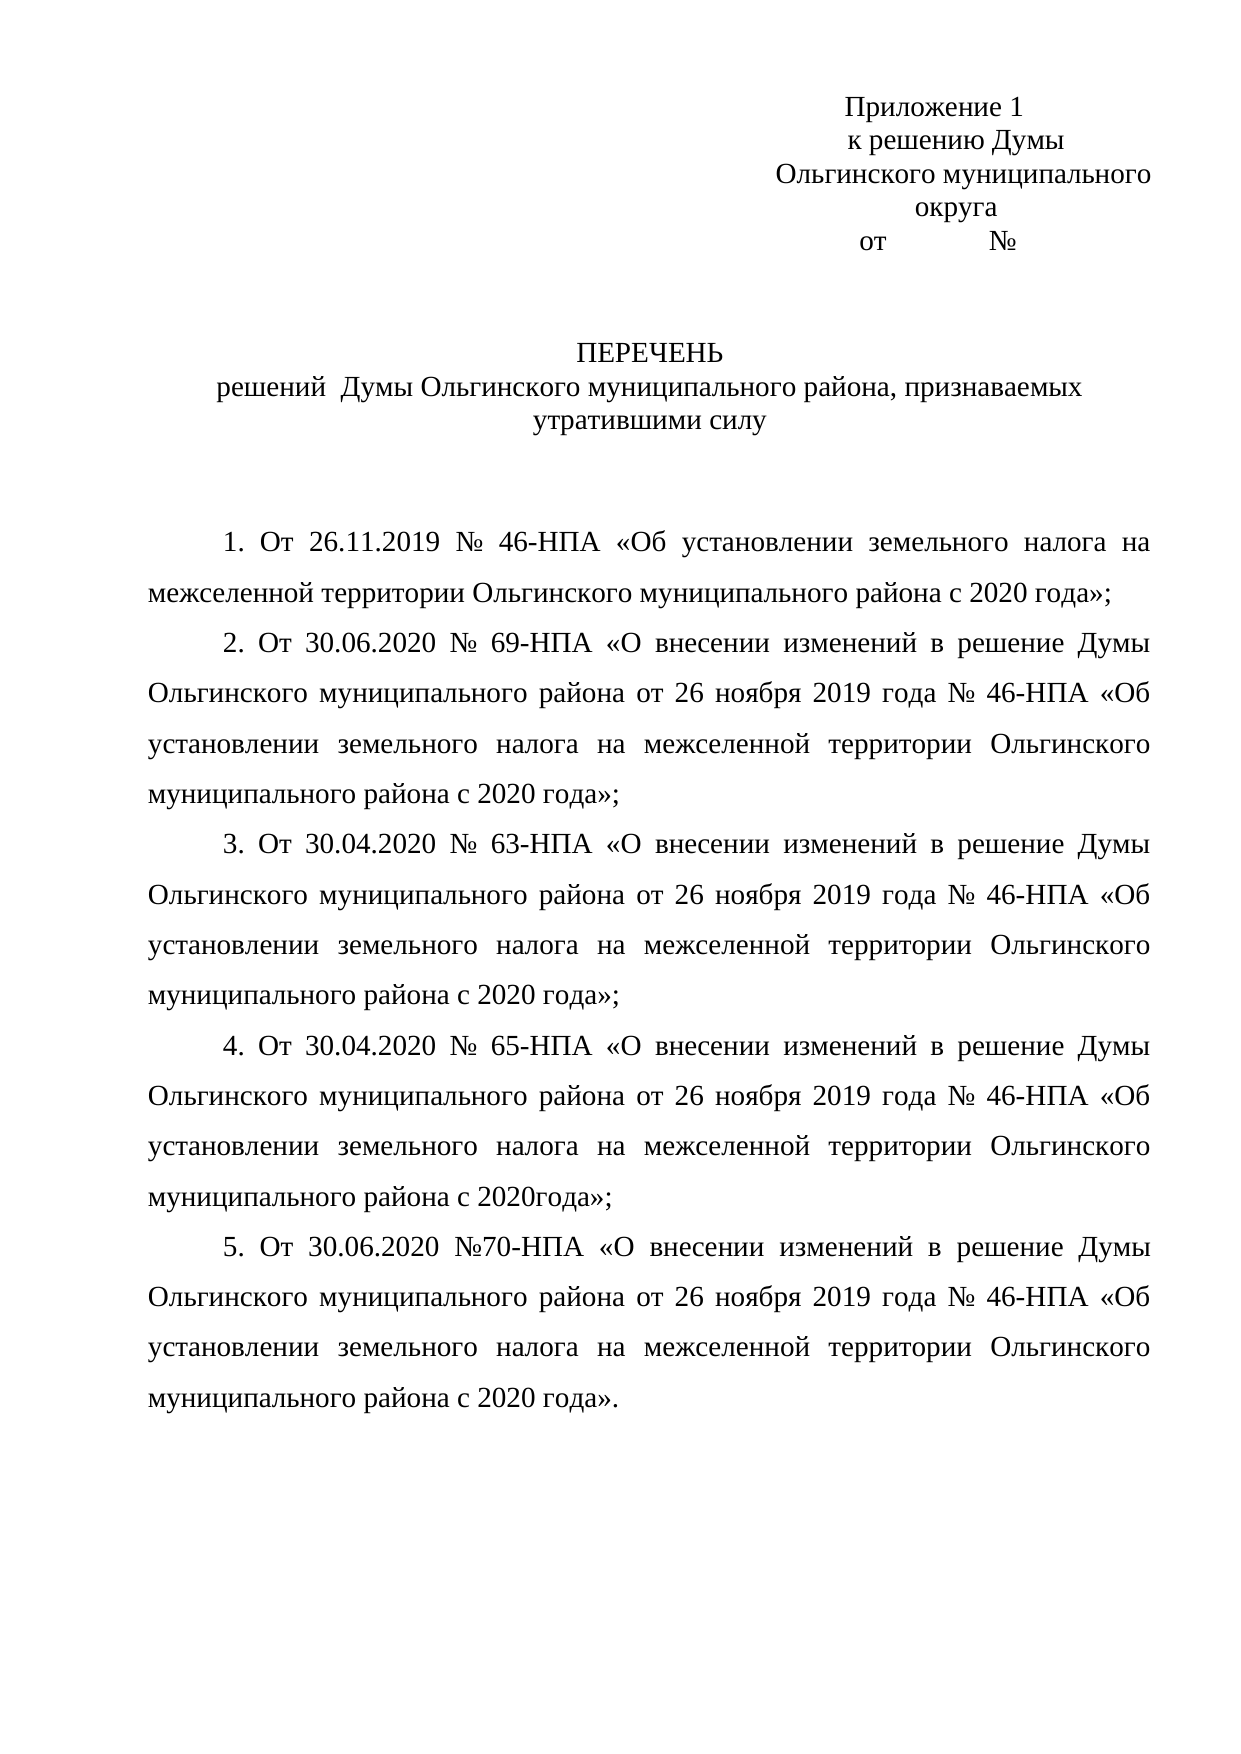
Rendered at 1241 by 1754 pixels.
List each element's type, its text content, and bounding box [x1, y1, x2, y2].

text 4. От 30.04.2020 № 65-НПА «О внесении изменений в решение Думы Ольгинского муниципального района от 26 ноября 2019 года № 46-НПА «Об установлении земельного налога на межселенной территории Ольгинского муниципального района с 2020года»; [148, 1028, 1152, 1212]
text 2. От 30.06.2020 № 69-НПА «О внесении изменений в решение Думы Ольгинского муниципального района от 26 ноября 2019 года № 46-НПА «Об установлении земельного налога на межселенной территории Ольгинского муниципального района с 2020 года»; [148, 625, 1152, 810]
text от № [148, 223, 1152, 256]
text 3. От 30.04.2020 № 63-НПА «О внесении изменений в решение Думы Ольгинского муниципального района от 26 ноября 2019 года № 46-НПА «Об установлении земельного налога на межселенной территории Ольгинского муниципального района с 2020 года»; [148, 826, 1152, 1011]
text к решению Думы [148, 122, 1152, 156]
text решений Думы Ольгинского муниципального района, признаваемых утратившими силу [148, 369, 1152, 436]
text Приложение 1 [148, 89, 1152, 122]
text округа [148, 189, 1152, 223]
text 1. От 26.11.2019 № 46-НПА «Об установлении земельного налога на межселенной территории Ольгинского муниципального района с 2020 года»; [148, 524, 1152, 608]
text ПЕРЕЧЕНЬ [148, 335, 1152, 369]
text Ольгинского муниципального [148, 156, 1152, 189]
text 5. От 30.06.2020 №70-НПА «О внесении изменений в решение Думы Ольгинского муниципального района от 26 ноября 2019 года № 46-НПА «Об установлении земельного налога на межселенной территории Ольгинского муниципального района с 2020 года». [148, 1229, 1152, 1413]
